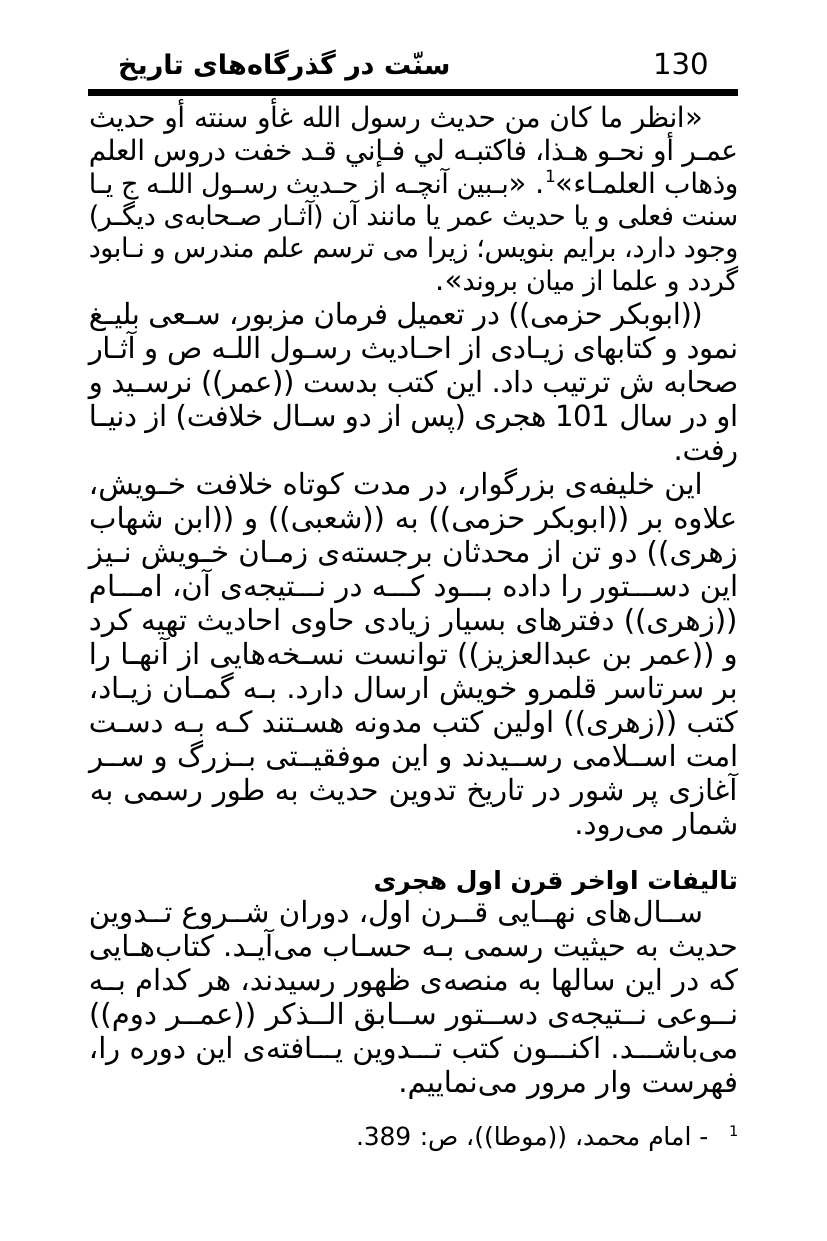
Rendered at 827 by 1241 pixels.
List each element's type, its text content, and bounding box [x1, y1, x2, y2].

text ((ابوبکر حزمی)) در تعمیل فرمان مزبور، سعی بلیغ نمود و کتابهای زیادی از احادیث رسول الله ص و آثار صحابه ش ترتیب داد. این کتب بدست ((عمر)) نرسید و او در سال 101 هجری (پس از دو سال خلافت) از دنیا رفت. [89, 298, 738, 467]
text «انظر ما كان من حديث رسول الله غأو سنته أو حديث عمر أو نحو هذا، فاكتبه لي فإني قد خفت دروس العلم وذهاب العلمـاء». «ببین آنچه از حدیث رسول الله ج یا سنت فعلی و یا حدیث عمر یا مانند آن (آثار صحابه‌ی دیگر) وجود دارد، برایم بنویس؛ زیرا می ترسم علم مندرس و نابود گردد و علما از میان بروند». [89, 100, 738, 298]
text سال‌های نهایی قرن اول، دوران شروع تدوین حدیث به حیثیت رسمی به حساب می‌آید. کتاب‌هایی که در این سالها به منصه‌ی ظهور رسیدند، هر کدام به نوعی نتیجه‌ی دستور سابق الذکر ((عمر دوم)) می‌باشد. اکنون کتب تدوین یافته‌ی این دوره را، فهرست وار مرور می‌نماییم. [89, 895, 738, 1099]
text تالیفات اواخر قرن اول هجری [89, 866, 738, 895]
text این خلیفه‌ی بزرگوار، در مدت کوتاه خلافت خویش، علاوه بر ((ابوبکر حزمی)) به ((شعبی)) و ((ابن شهاب زهری)) دو تن از محدثان برجسته‌ی زمان خویش نیز این دستور را داده بود که در نتیجه‌ی آن، امام ((زهری)) دفترهای بسیار زیادی حاوی احادیث تهیه کرد و ((عمر بن عبدالعزیز)) توانست نسخه‌هایی از آنها را بر سرتاسر قلمرو خویش ارسال دارد. به گمان زیاد، کتب ((زهری)) اولین کتب مدونه هستند که به دست امت اسلامی رسیدند و این موفقیتی بزرگ و سر آغازی پر شور در تاریخ تدوین حدیث به طور رسمی به شمار می‌رود. [89, 467, 738, 841]
